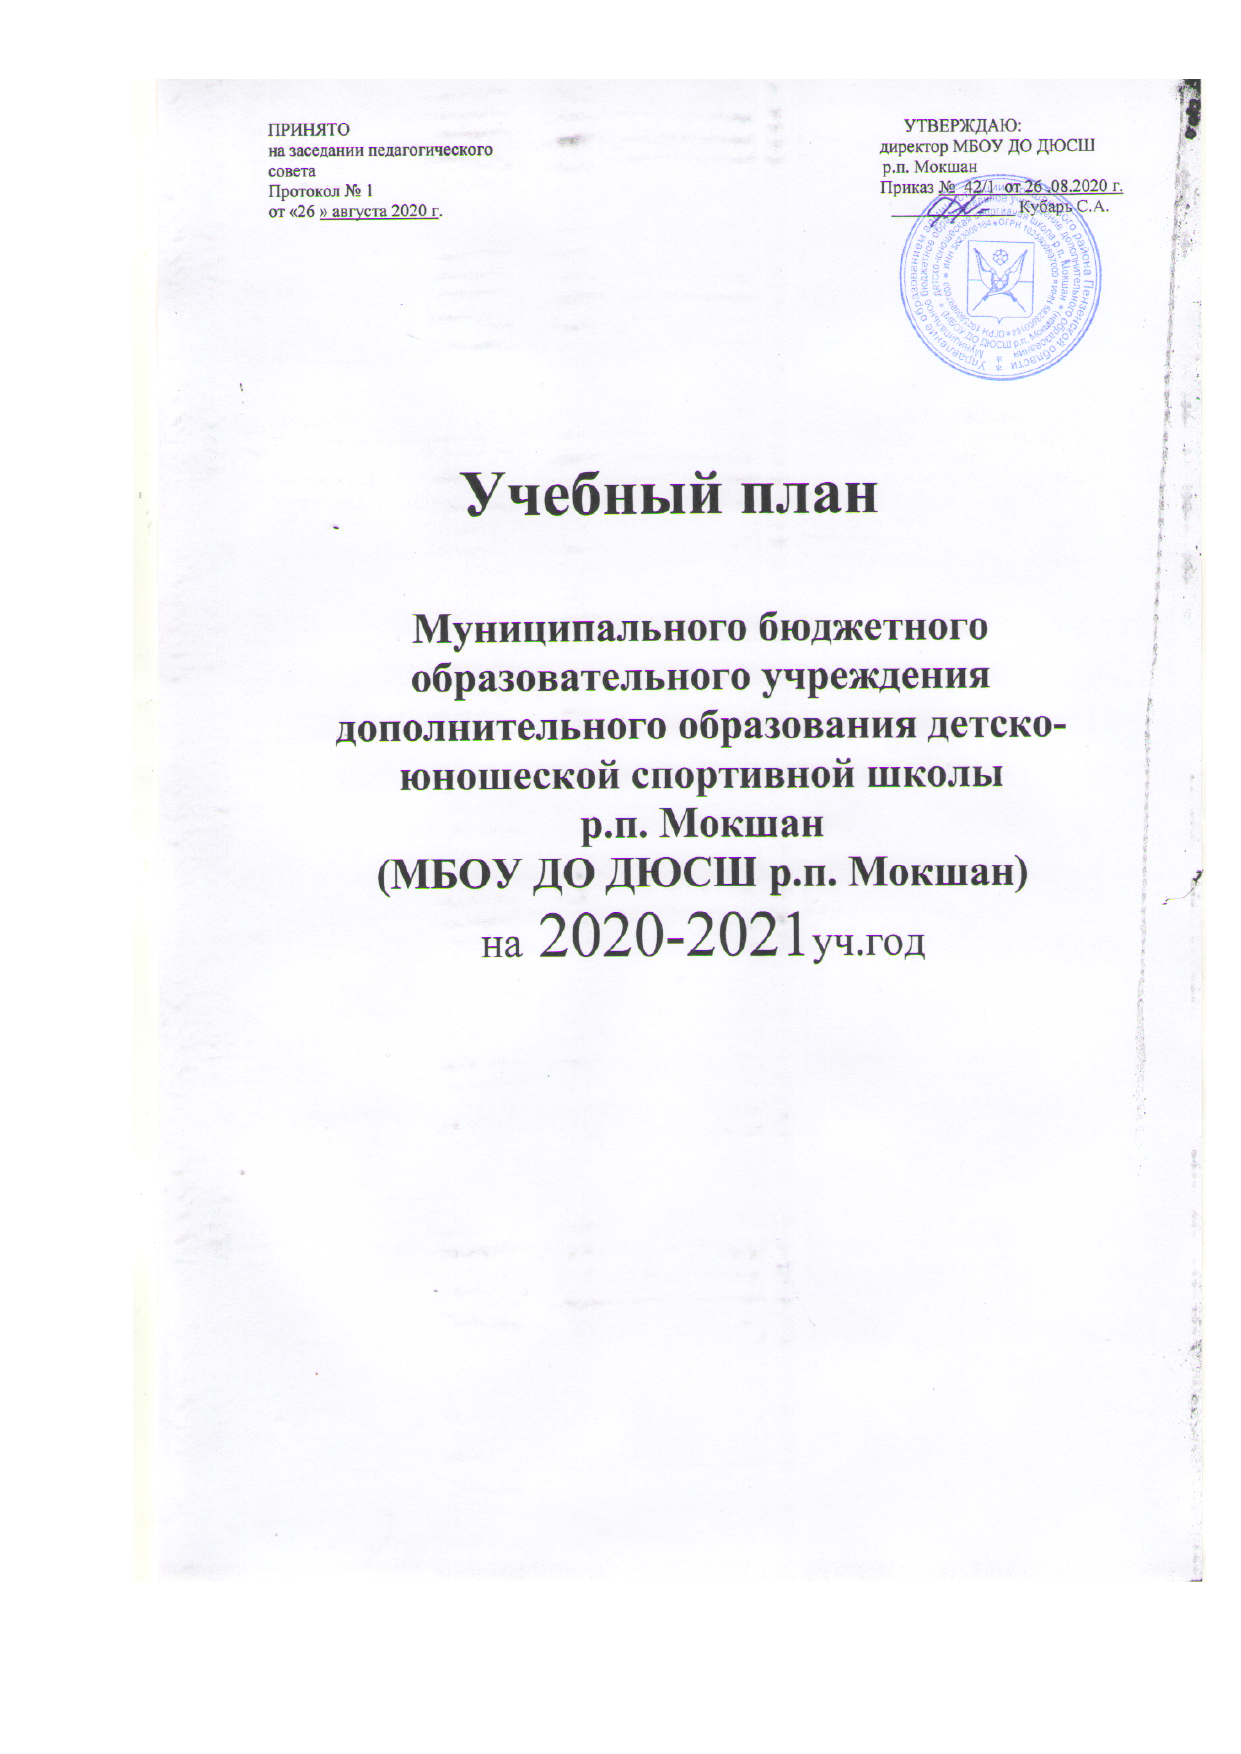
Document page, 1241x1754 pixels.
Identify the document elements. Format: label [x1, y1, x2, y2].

picture [132, 73, 1207, 1588]
